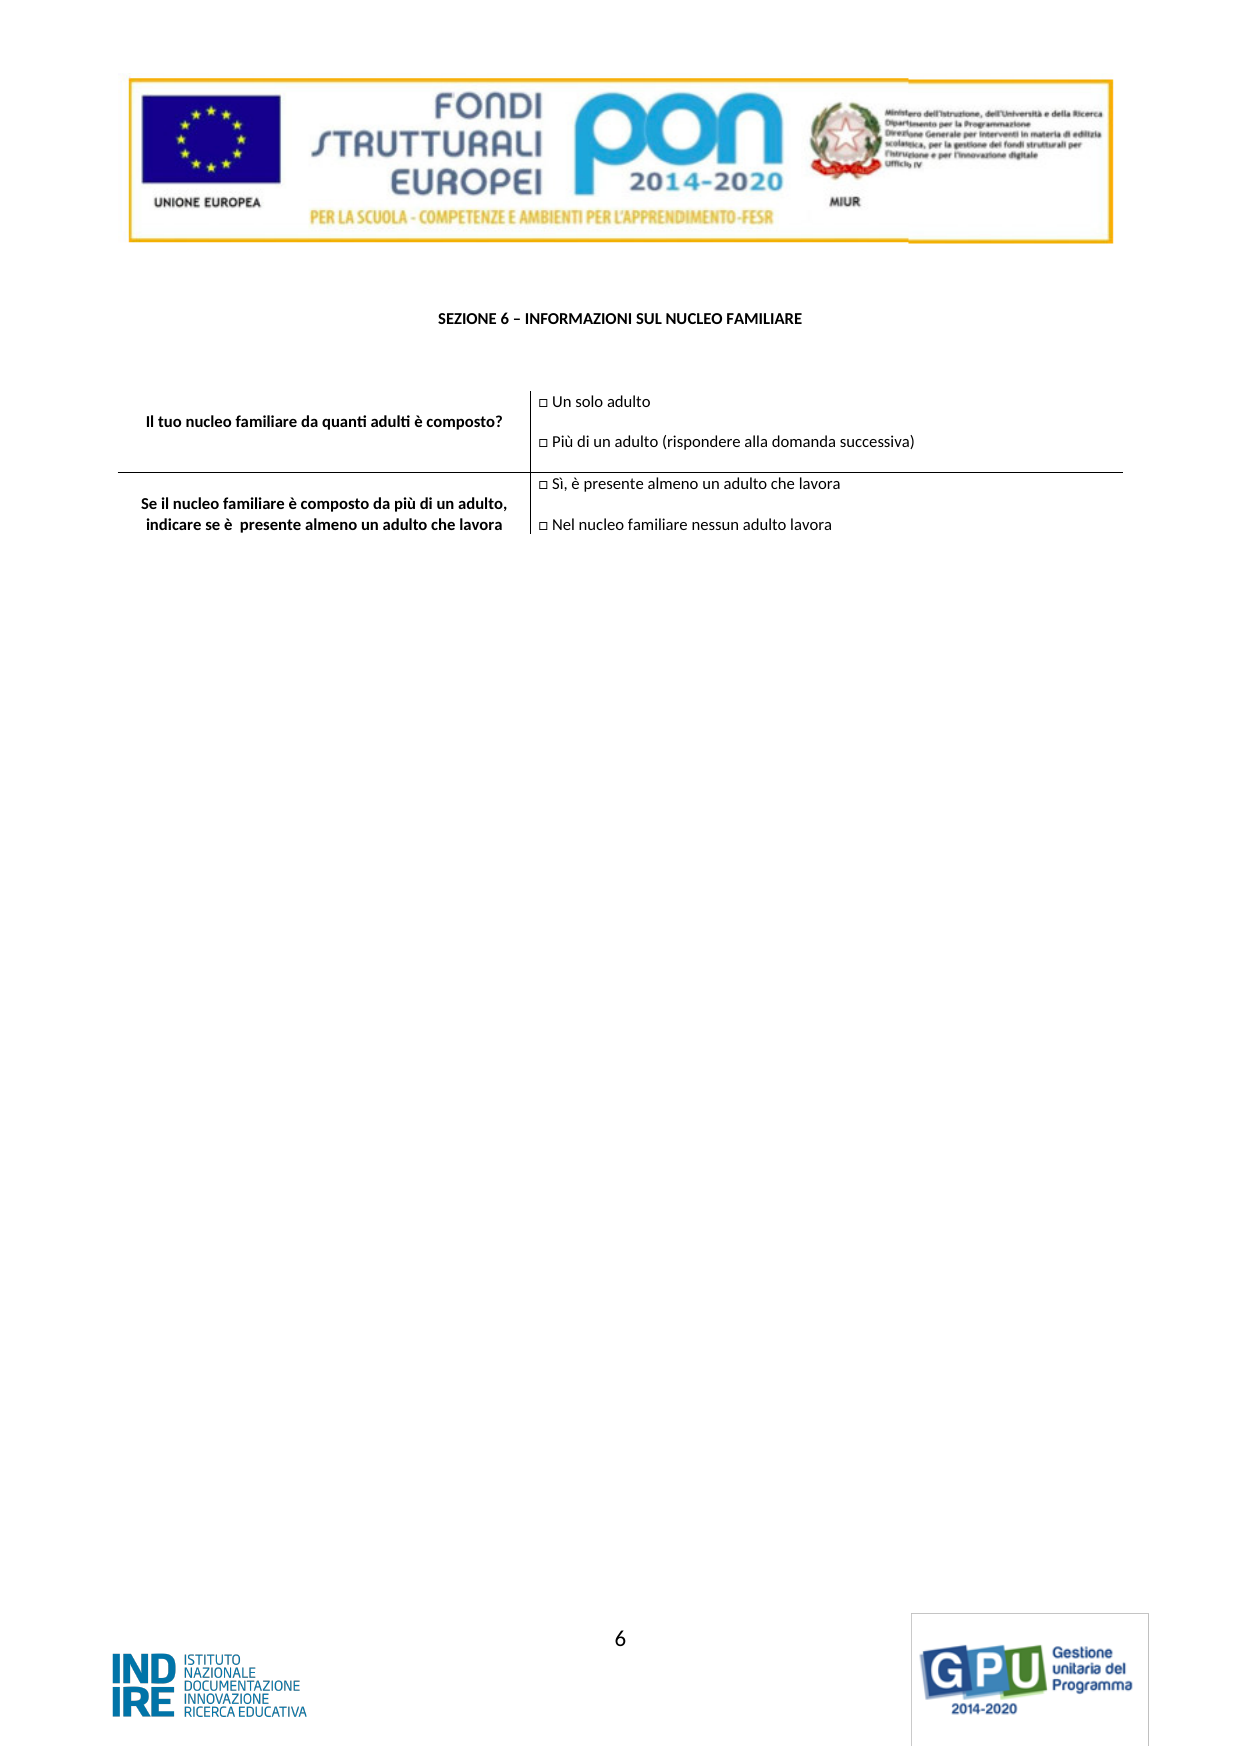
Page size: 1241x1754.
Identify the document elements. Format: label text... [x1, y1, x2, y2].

table_cell Se il nucleo familiare è composto da più di un adulto, indicare se è presente almeno un adulto che lavora [118, 473, 530, 534]
table_header Il tuo nucleo familiare da quanti adulti è composto? [118, 391, 530, 472]
picture [909, 1611, 1150, 1746]
picture [118, 73, 1123, 253]
table_header □ Un solo adulto □ Più di un adulto (rispondere alla domanda successiva) [531, 391, 1123, 472]
picture [109, 1652, 313, 1718]
text SEZIONE 6 – INFORMAZIONI SUL NUCLEO FAMILIARE [118, 309, 1122, 329]
table_cell □ Sì, è presente almeno un adulto che lavora □ Nel nucleo familiare nessun adulto lavora [531, 473, 1123, 534]
